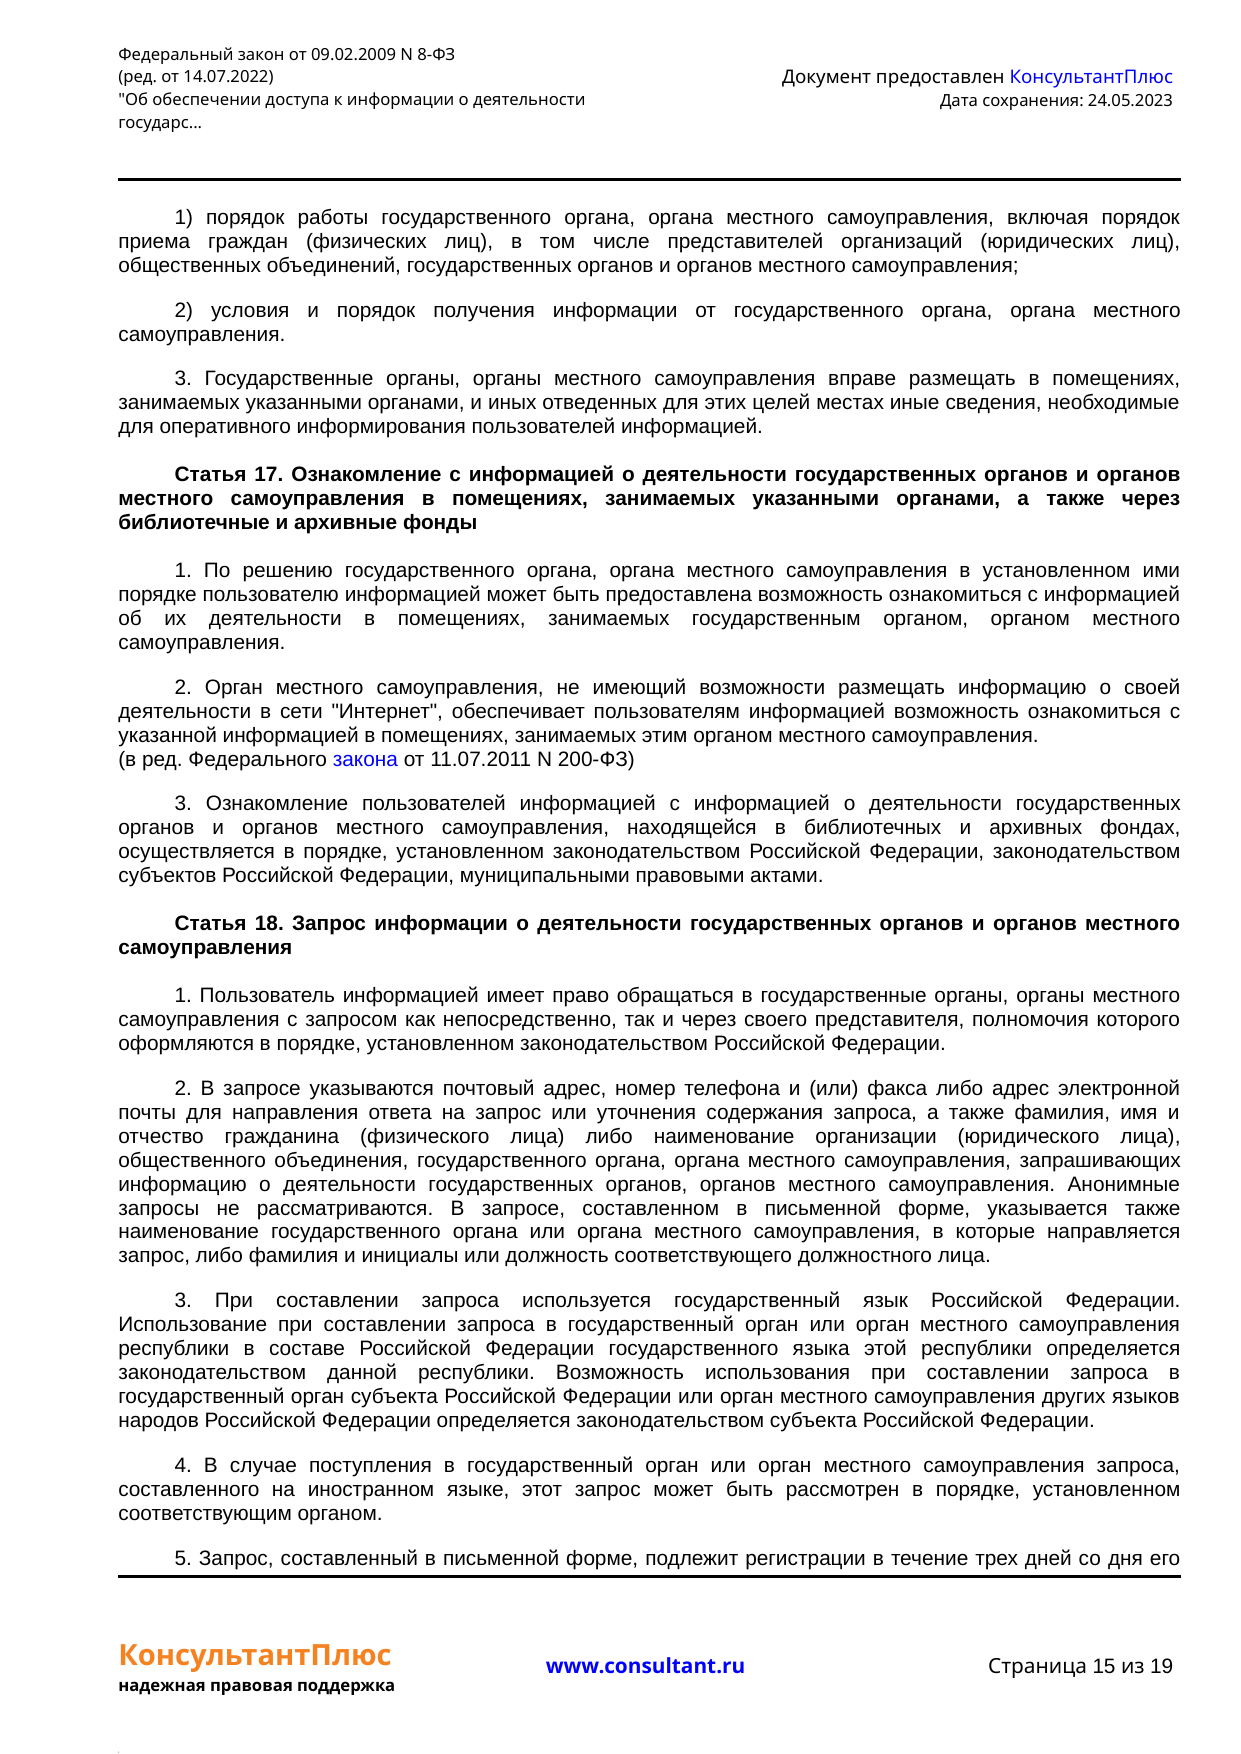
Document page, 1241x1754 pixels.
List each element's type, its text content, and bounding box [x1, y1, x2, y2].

text 2. Орган местного самоуправления, не имеющий возможности размещать информацию о своей деятельности в сети "Интернет", обеспечивает пользователям информацией возможность ознакомиться с указанной информацией в помещениях, занимаемых этим органом местного самоуправления. [118, 674, 1181, 746]
text 1) порядок работы государственного органа, органа местного самоуправления, включая порядок приема граждан (физических лиц), в том числе представителей организаций (юридических лиц), общественных объединений, государственных органов и органов местного самоуправления; [118, 205, 1181, 277]
text 4. В случае поступления в государственный орган или орган местного самоуправления запроса, составленного на иностранном языке, этот запрос может быть рассмотрен в порядке, установленном соответствующим органом. [118, 1453, 1181, 1524]
text 2) условия и порядок получения информации от государственного органа, органа местного самоуправления. [118, 297, 1181, 345]
text 3. Ознакомление пользователей информацией с информацией о деятельности государственных органов и органов местного самоуправления, находящейся в библиотечных и архивных фондах, осуществляется в порядке, установленном законодательством Российской Федерации, законодательством субъектов Российской Федерации, муниципальными правовыми актами. [118, 791, 1181, 887]
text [118, 1545, 1181, 1569]
text 3. Государственные органы, органы местного самоуправления вправе размещать в помещениях, занимаемых указанными органами, и иных отведенных для этих целей местах иные сведения, необходимые для оперативного информирования пользователей информацией. [118, 366, 1181, 438]
text 1. Пользователь информацией имеет право обращаться в государственные органы, органы местного самоуправления с запросом как непосредственно, так и через своего представителя, полномочия которого оформляются в порядке, установленном законодательством Российской Федерации. [118, 983, 1181, 1055]
text 2. В запросе указываются почтовый адрес, номер телефона и (или) факса либо адрес электронной почты для направления ответа на запрос или уточнения содержания запроса, а также фамилия, имя и отчество гражданина (физического лица) либо наименование организации (юридического лица), общественного объединения, государственного органа, органа местного самоуправления, запрашивающих информацию о деятельности государственных органов, органов местного самоуправления. Анонимные запросы не рассматриваются. В запросе, составленном в письменной форме, указывается также наименование государственного органа или органа местного самоуправления, в которые направляется запрос, либо фамилия и инициалы или должность соответствующего должностного лица. [118, 1076, 1181, 1267]
text (в ред. Федерального закона от 11.07.2011 N 200-ФЗ) [118, 746, 1181, 770]
title Статья 18. Запрос информации о деятельности государственных органов и органов местного самоуправления [118, 911, 1181, 959]
title Статья 17. Ознакомление с информацией о деятельности государственных органов и органов местного самоуправления в помещениях, занимаемых указанными органами, а также через библиотечные и архивные фонды [118, 462, 1181, 534]
text 1. По решению государственного органа, органа местного самоуправления в установленном ими порядке пользователю информацией может быть предоставлена возможность ознакомиться с информацией об их деятельности в помещениях, занимаемых государственным органом, органом местного самоуправления. [118, 558, 1181, 654]
text 3. При составлении запроса используется государственный язык Российской Федерации. Использование при составлении запроса в государственный орган или орган местного самоуправления республики в составе Российской Федерации государственного языка этой республики определяется законодательством данной республики. Возможность использования при составлении запроса в государственный орган субъекта Российской Федерации или орган местного самоуправления других языков народов Российской Федерации определяется законодательством субъекта Российской Федерации. [118, 1288, 1181, 1432]
